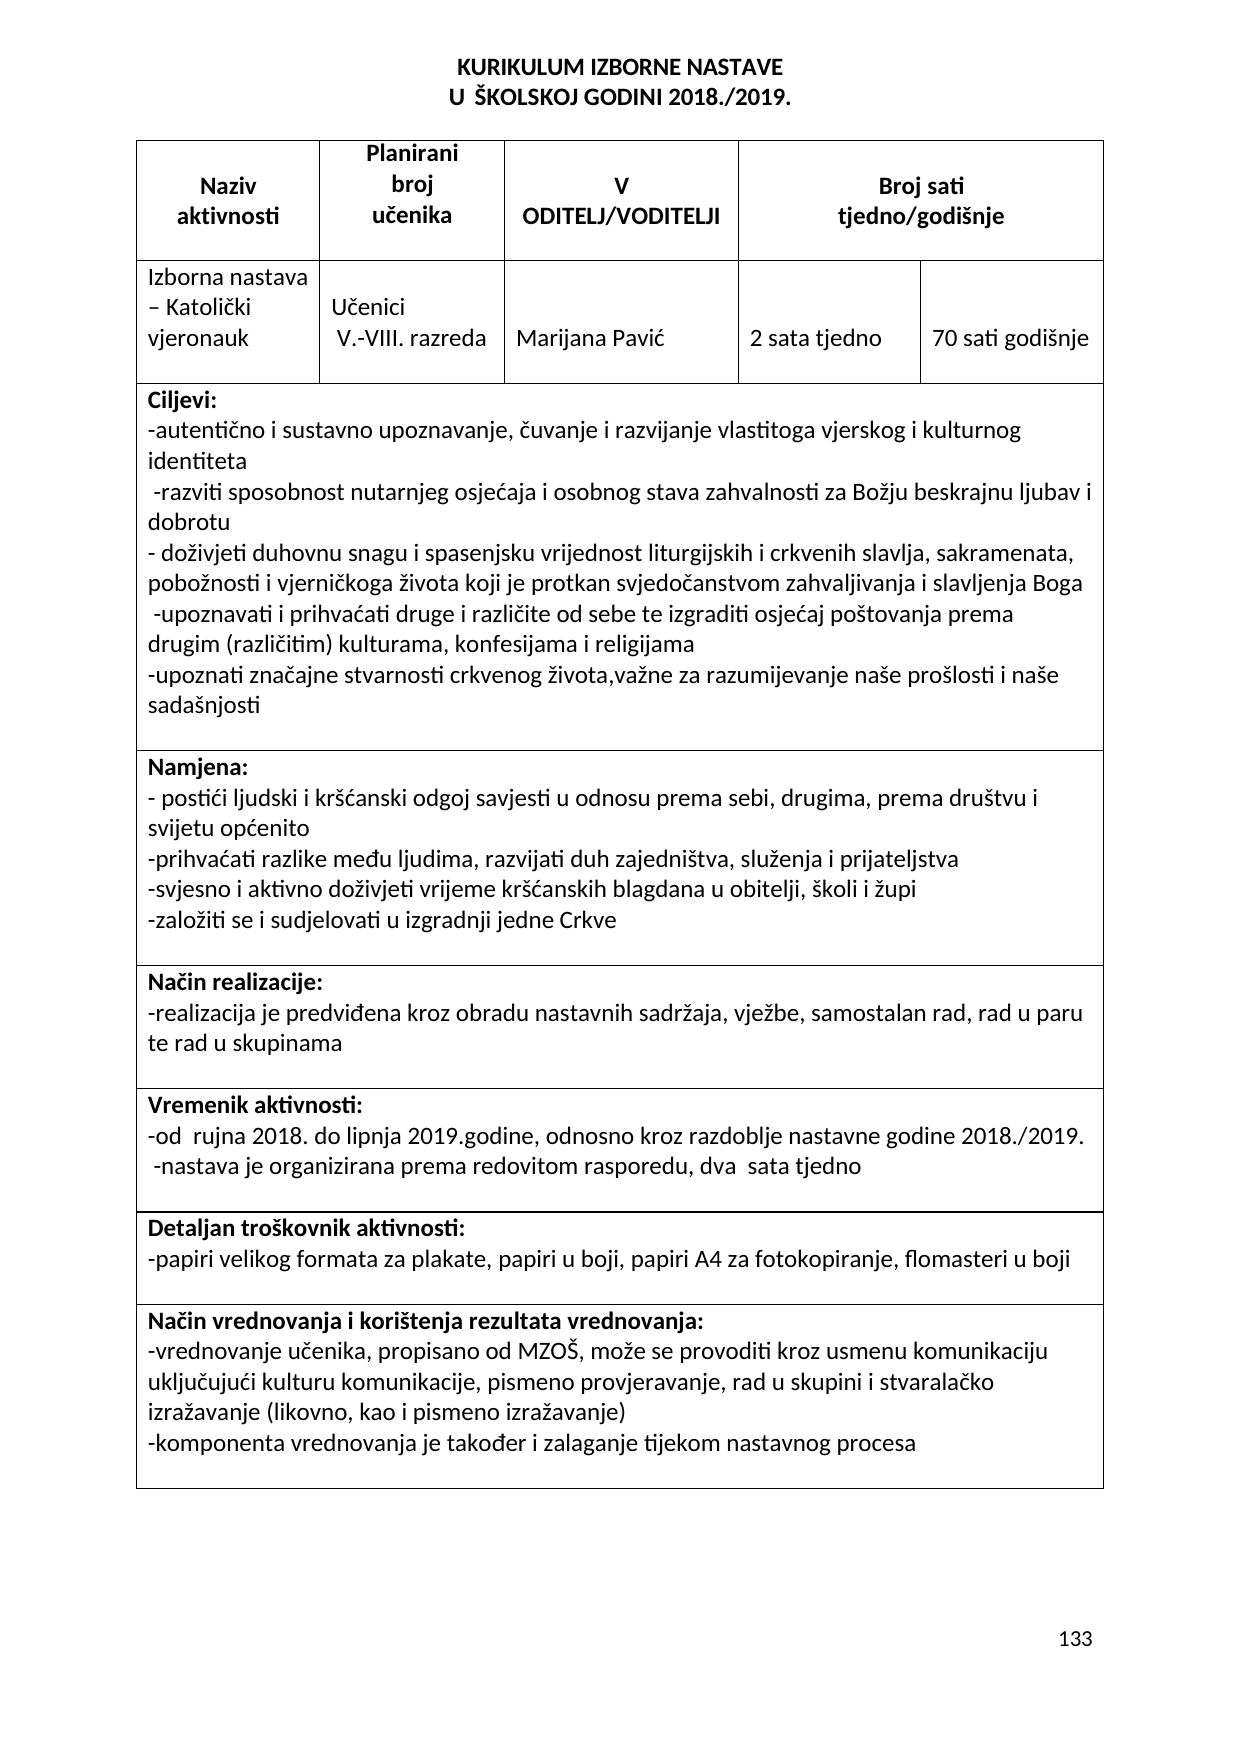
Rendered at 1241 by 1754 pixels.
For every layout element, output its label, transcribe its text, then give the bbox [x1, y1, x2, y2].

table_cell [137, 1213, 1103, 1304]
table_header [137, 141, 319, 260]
text U ŠKOLSKOJ GODINI 2018./2019. [148, 81, 1093, 112]
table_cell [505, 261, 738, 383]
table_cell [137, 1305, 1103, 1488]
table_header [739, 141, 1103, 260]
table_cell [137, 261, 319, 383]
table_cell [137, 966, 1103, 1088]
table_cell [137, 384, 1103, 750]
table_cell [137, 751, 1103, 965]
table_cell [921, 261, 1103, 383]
text KURIKULUM IZBORNE NASTAVE [148, 51, 1093, 81]
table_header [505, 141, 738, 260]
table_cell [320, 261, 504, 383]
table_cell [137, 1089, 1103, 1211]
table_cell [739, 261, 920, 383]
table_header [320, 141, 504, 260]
